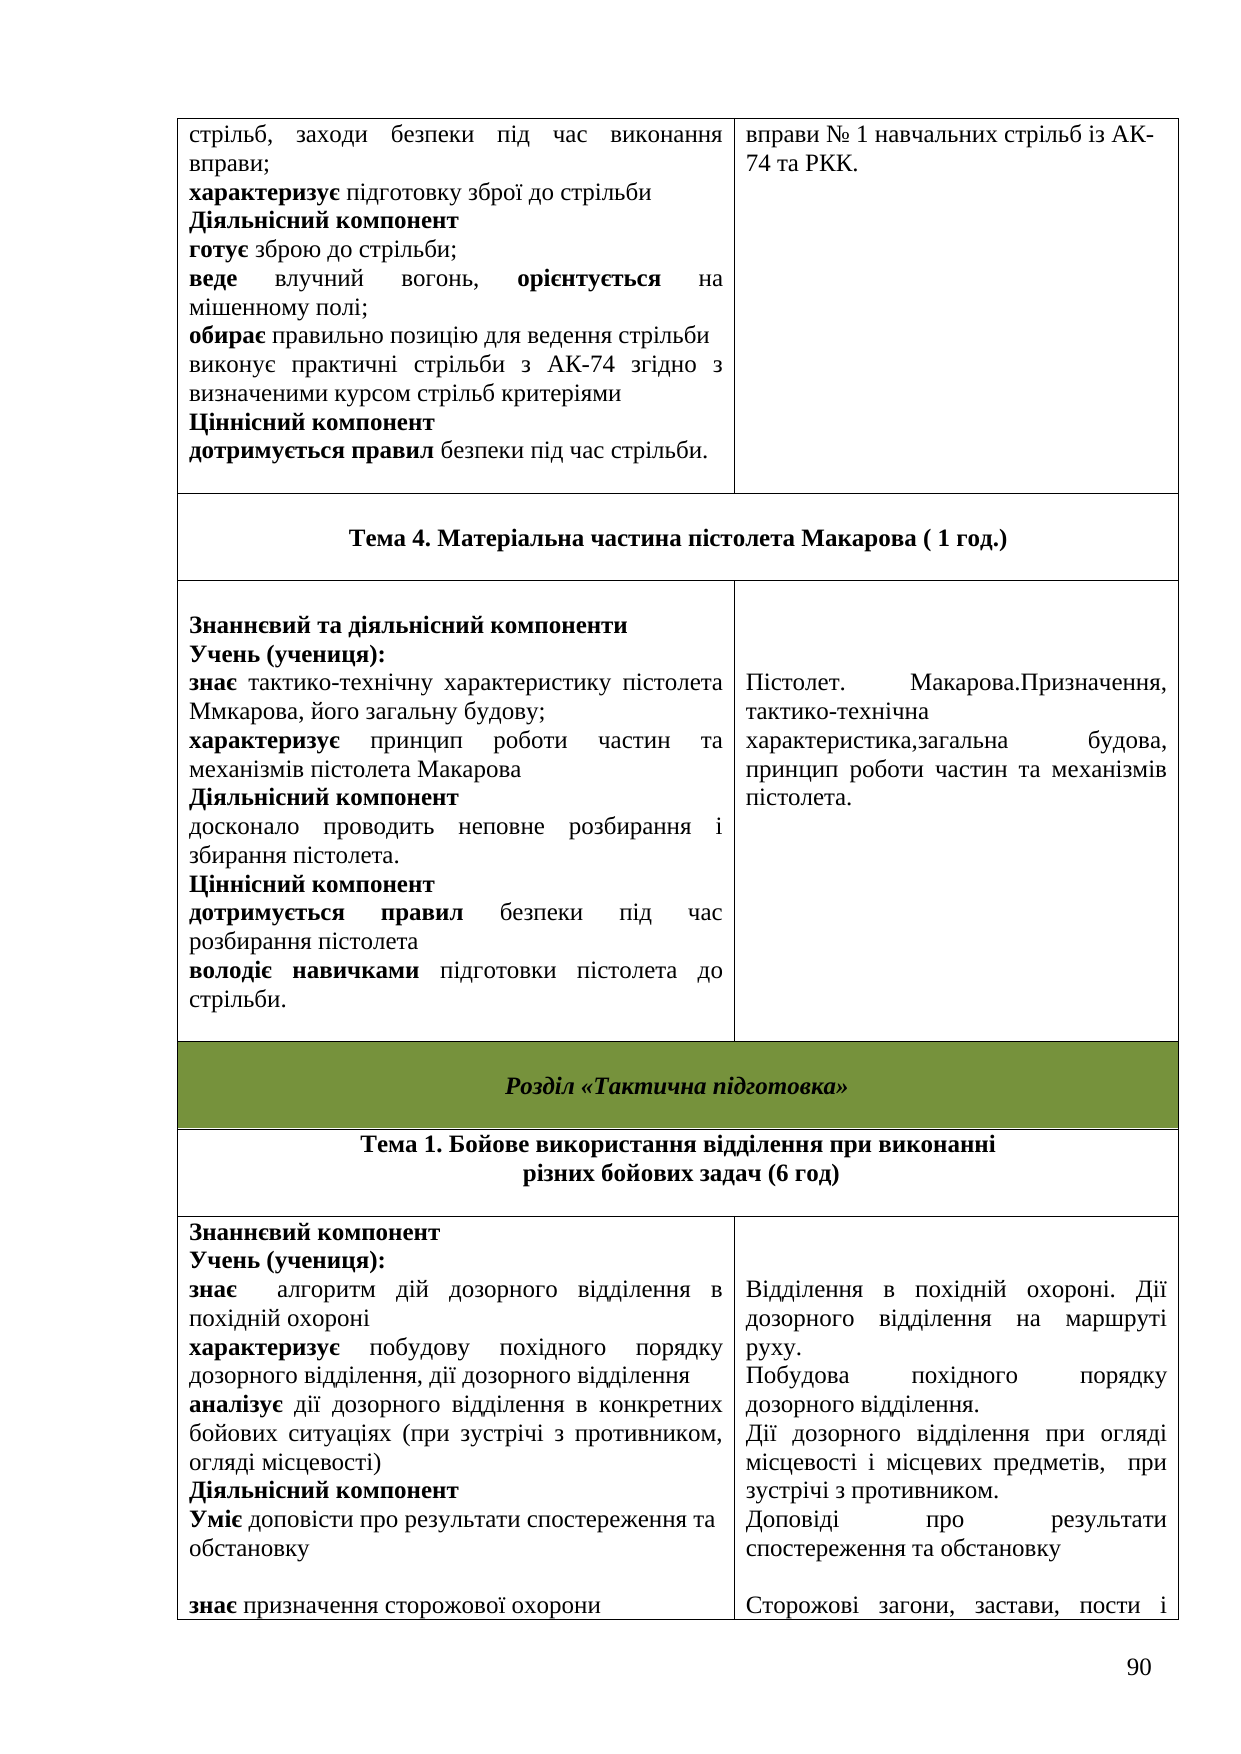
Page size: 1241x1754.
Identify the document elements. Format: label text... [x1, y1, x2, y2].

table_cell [178, 119, 734, 493]
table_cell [735, 119, 1178, 493]
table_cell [735, 1217, 1178, 1619]
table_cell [178, 1217, 734, 1619]
table_cell Розділ «Тактична підготовка» [178, 1042, 1178, 1128]
table_cell Тема 4. Матеріальна частина пістолета Макарова ( 1 год.) [178, 494, 1178, 580]
table_cell Знаннєвий та діяльнісний компоненти Учень (учениця): знає тактико-технічну характеристику пістолета Ммкарова, його загальну будову; характеризує принцип роботи частин та механізмів пістолета Макарова Діяльнісний компонент досконало проводить неповне розбирання і збирання пістолета. Ціннісний компонент дотримується правил безпеки під час розбирання пістолета володіє навичками підготовки пістолета до стрільби. [178, 581, 734, 1041]
table_cell Тема 1. Бойове використання відділення при виконанні різних бойових задач (6 год) [178, 1130, 1178, 1216]
table_cell Пістолет. Макарова.Призначення, тактико-технічна характеристика,загальна будова, принцип роботи частин та механізмів пістолета. [735, 581, 1178, 1041]
